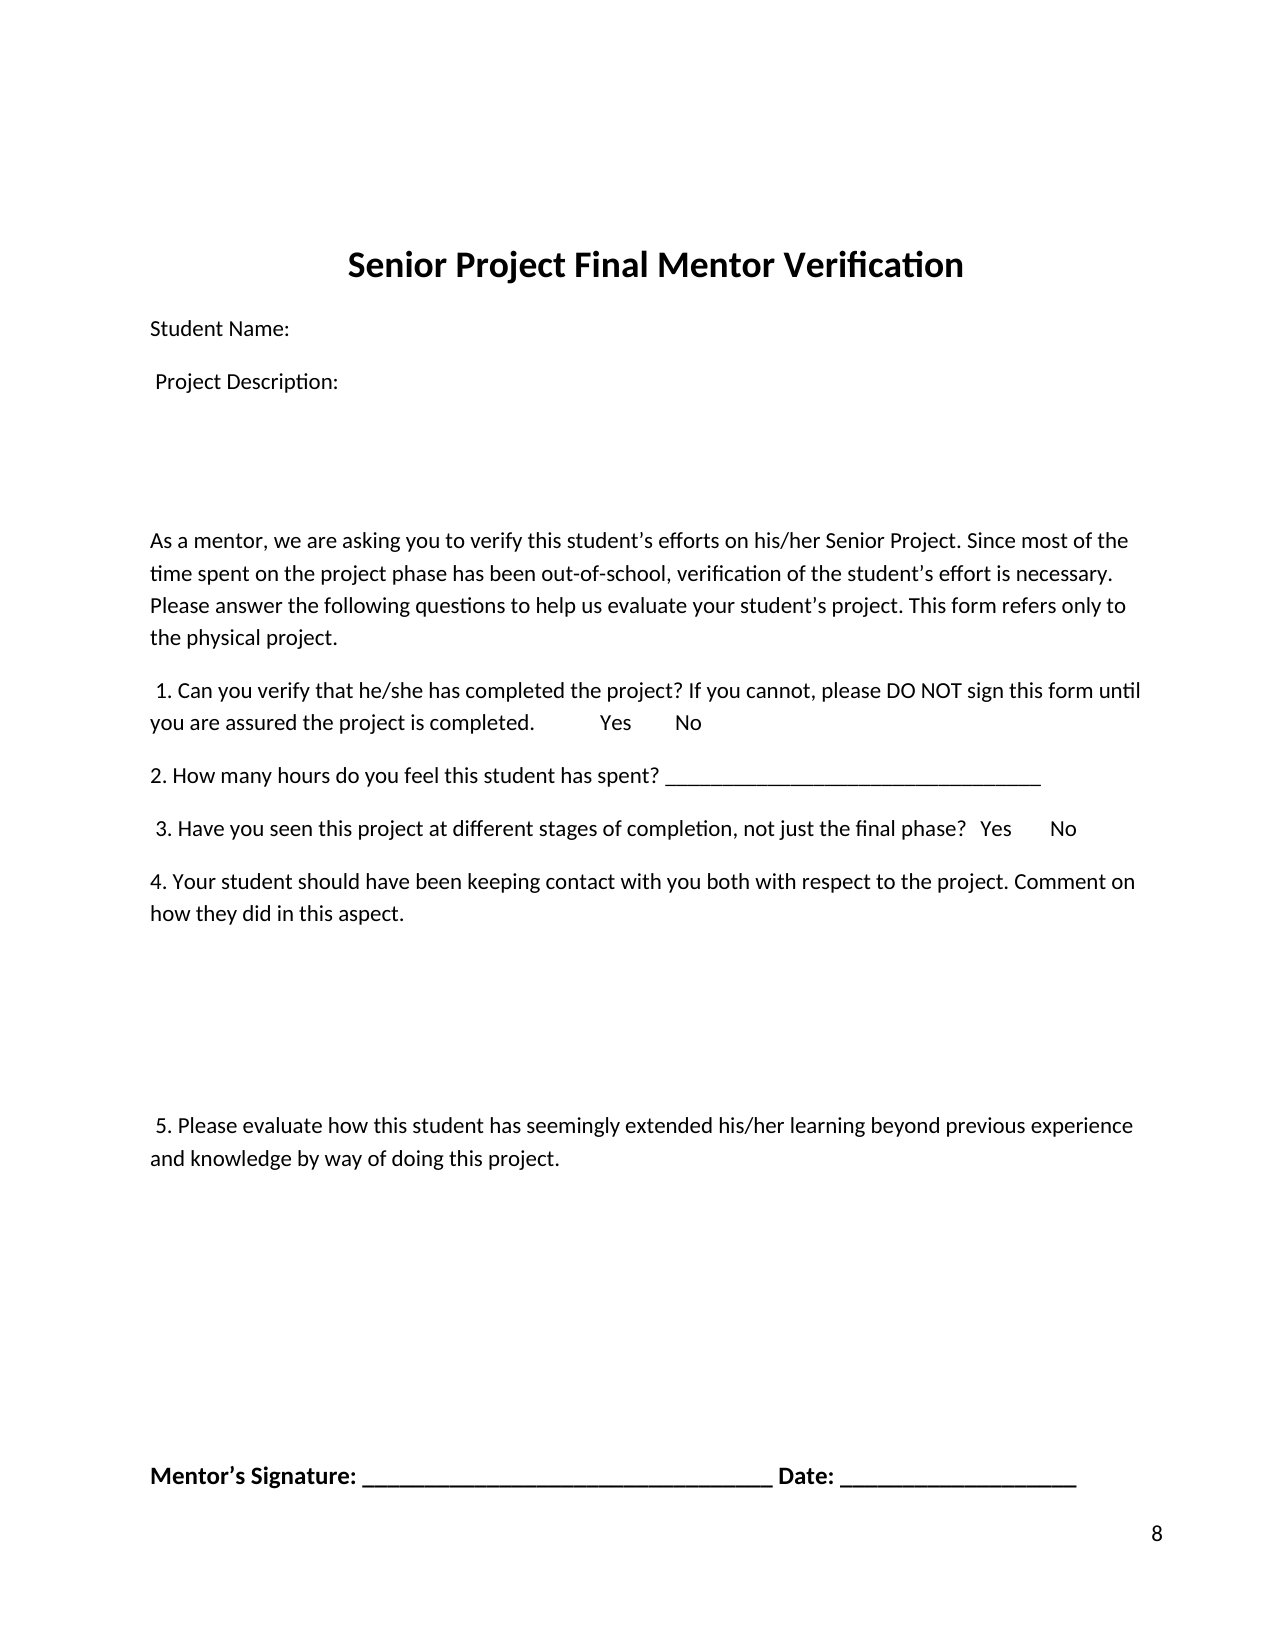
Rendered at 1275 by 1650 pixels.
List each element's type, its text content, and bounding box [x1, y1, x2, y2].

text Student Name: [150, 314, 1162, 342]
text Senior Project Final Mentor Verification [150, 241, 1162, 287]
text 1. Can you verify that he/she has completed the project? If you cannot, please DO NOT sign this form until you are assured the project is completed. Yes No [150, 676, 1162, 736]
text 5. Please evaluate how this student has seemingly extended his/her learning beyond previous experience and knowledge by way of doing this project. [150, 1112, 1162, 1172]
text 3. Have you seen this project at different stages of completion, not just the final phase? Yes No [150, 814, 1162, 842]
text 4. Your student should have been keeping contact with you both with respect to the project. Comment on how they did in this aspect. [150, 867, 1162, 927]
text As a mentor, we are asking you to verify this student’s efforts on his/her Senior Project. Since most of the time spent on the project phase has been out-of-school, verification of the student’s effort is necessary. Please answer the following questions to help us evaluate your student’s project. This form refers only to the physical project. [150, 526, 1162, 651]
text Mentor’s Signature: _________________________________ Date: ___________________ [150, 1461, 1162, 1491]
text Project Description: [150, 367, 1162, 395]
text 2. How many hours do you feel this student has spent? _________________________________ [150, 761, 1162, 789]
